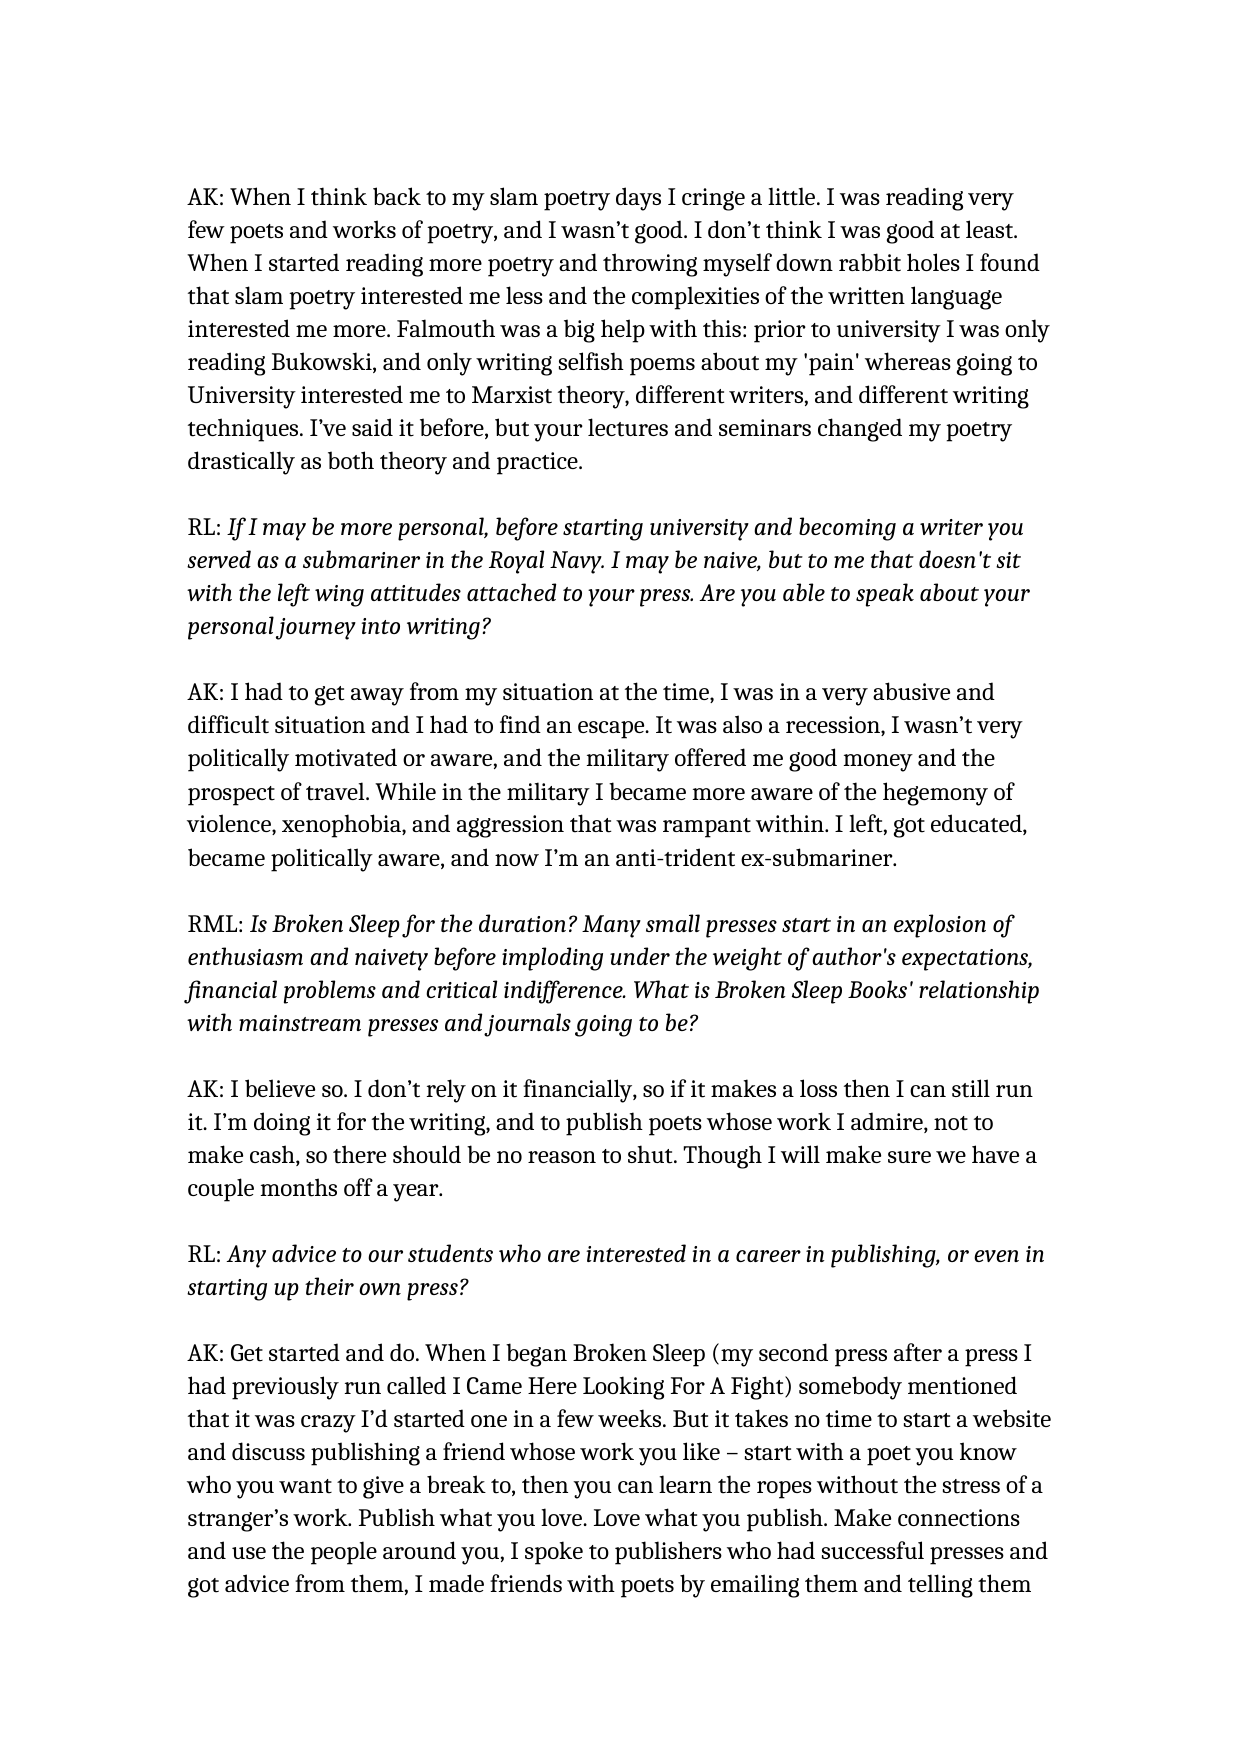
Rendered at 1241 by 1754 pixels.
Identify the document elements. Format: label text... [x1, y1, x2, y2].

text RL: Any advice to our students who are interested in a career in publishing, or even in starting up their own press? [187, 1240, 1053, 1301]
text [187, 1339, 1053, 1599]
text AK: I had to get away from my situation at the time, I was in a very abusive and difficult situation and I had to find an escape. It was also a recession, I wasn’t very politically motivated or aware, and the military offered me good money and the prospect of travel. While in the military I became more aware of the hegemony of violence, xenophobia, and aggression that was rampant within. I left, got educated, became politically aware, and now I’m an anti-trident ex-submariner. RML: Is Broken Sleep for the duration? Many small presses start in an explosion of enthusiasm and naivety before imploding under the weight of author's expectations, financial problems and critical indifference. What is Broken Sleep Books' relationship with mainstream presses and journals going to be? AK: I believe so. I don’t rely on it financially, so if it makes a loss then I can still run it. I’m doing it for the writing, and to publish poets whose work I admire, not to make cash, so there should be no reason to shut. Though I will make sure we have a couple months off a year. [187, 645, 1053, 1202]
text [187, 150, 1053, 641]
